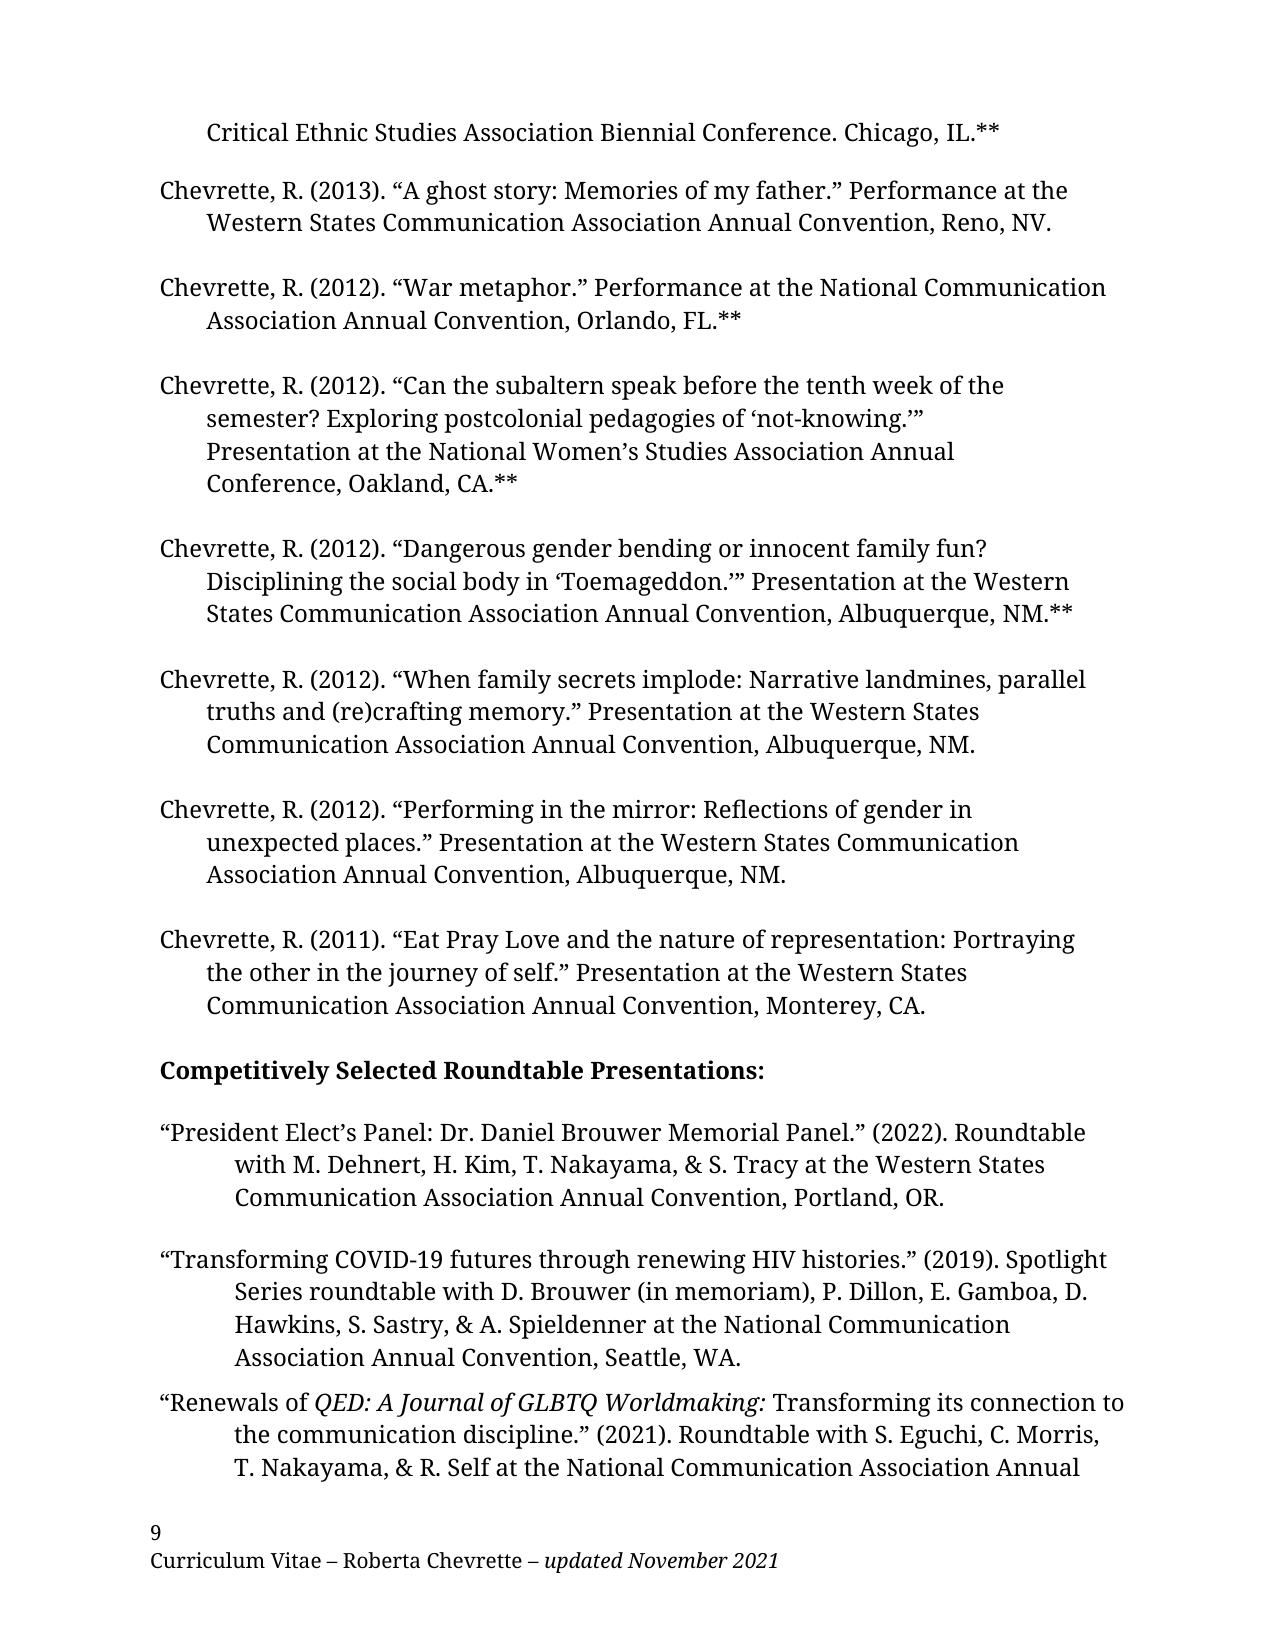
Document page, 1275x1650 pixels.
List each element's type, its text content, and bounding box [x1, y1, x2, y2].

text Chevrette, R. (2012). “When family secrets implode: Narrative landmines, parallel truths and (re)crafting memory.” Presentation at the Western States Communication Association Annual Convention, Albuquerque, NM. [159, 662, 1125, 760]
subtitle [159, 1385, 1125, 1483]
text Competitively Selected Roundtable Presentations: [159, 1054, 1125, 1086]
text Chevrette, R. (2012). “Performing in the mirror: Reflections of gender in unexpected places.” Presentation at the Western States Communication Association Annual Convention, Albuquerque, NM. [159, 793, 1100, 891]
text Chevrette, R. (2013). “A ghost story: Memories of my father.” Performance at the Western States Communication Association Annual Convention, Reno, NV. [159, 173, 1125, 239]
text Chevrette, R. (2012). “War metaphor.” Performance at the National Communication Association Annual Convention, Orlando, FL.** [159, 271, 1125, 336]
subtitle “President Elect’s Panel: Dr. Daniel Brouwer Memorial Panel.” (2022). Roundtable with M. Dehnert, H. Kim, T. Nakayama, & S. Tracy at the Western States Communication Association Annual Convention, Portland, OR. [159, 1116, 1125, 1213]
text Chevrette, R. (2011). “Eat Pray Love and the nature of representation: Portraying the other in the journey of self.” Presentation at the Western States Communication Association Annual Convention, Monterey, CA. [159, 923, 1100, 1021]
text Chevrette, R. (2012). “Can the subaltern speak before the tenth week of the semester? Exploring postcolonial pedagogies of ‘not-knowing.’” Presentation at the National Women’s Studies Association Annual Conference, Oakland, CA.** [159, 369, 1016, 499]
subtitle “Transforming COVID-19 futures through renewing HIV histories.” (2019). Spotlight Series roundtable with D. Brouwer (in memoriam), P. Dillon, E. Gamboa, D. Hawkins, S. Sastry, & A. Spieldenner at the National Communication Association Annual Convention, Seattle, WA. [159, 1242, 1125, 1373]
text Chevrette, R. (2012). “Dangerous gender bending or innocent family fun? Disciplining the social body in ‘Toemageddon.’” Presentation at the Western States Communication Association Annual Convention, Albuquerque, NM.** [159, 532, 1125, 630]
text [159, 115, 1061, 148]
